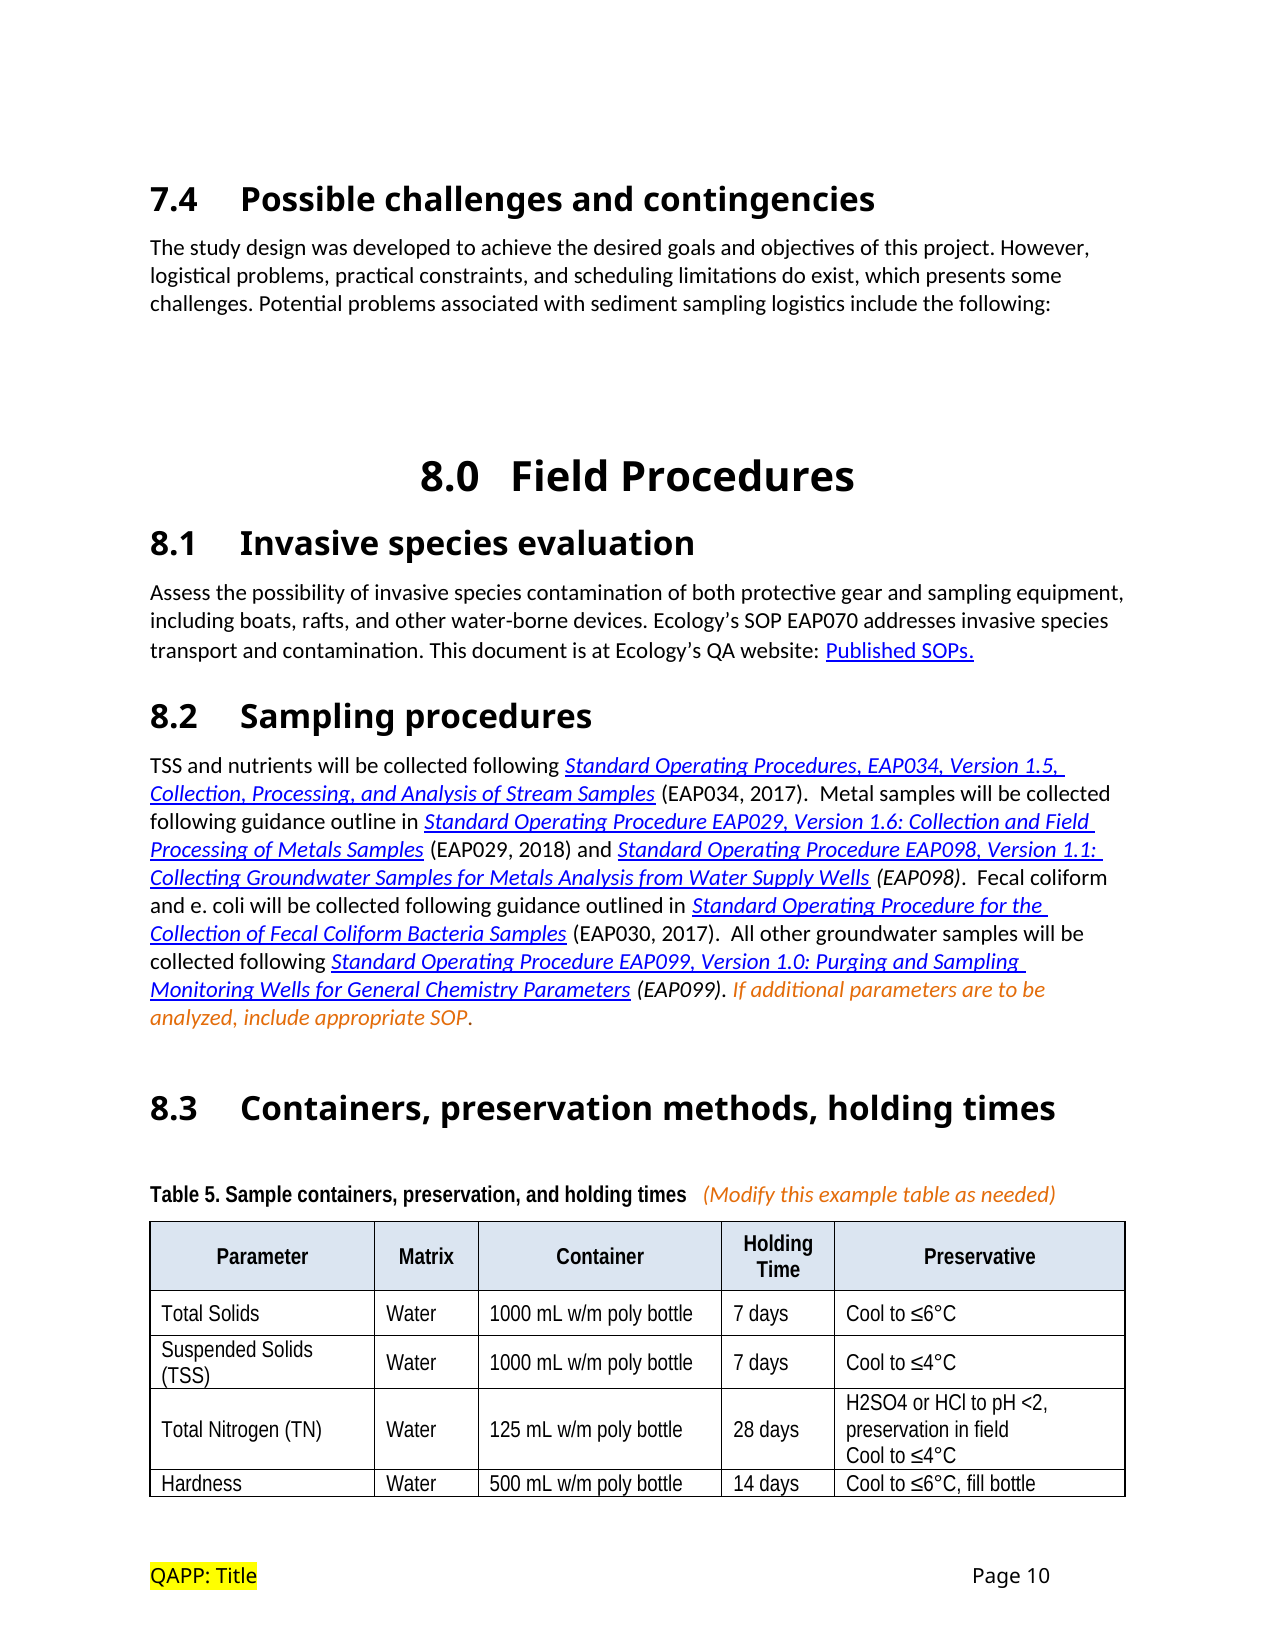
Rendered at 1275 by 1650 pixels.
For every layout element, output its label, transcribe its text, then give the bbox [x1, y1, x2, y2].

table_cell Total Solids [151, 1291, 374, 1334]
table_cell H2SO4 or HCl to pH <2, preservation in field Cool to ≤4°C [835, 1389, 1124, 1468]
table_cell Suspended Solids (TSS) [151, 1336, 374, 1388]
table_cell Water [375, 1470, 478, 1496]
table_cell Water [375, 1336, 478, 1388]
table_header Parameter [151, 1222, 374, 1290]
subtitle 8.1 Invasive species evaluation [150, 520, 1125, 565]
subtitle 8.3 Containers, preservation methods, holding times [150, 1084, 1125, 1130]
table_cell 28 days [722, 1389, 834, 1468]
subtitle 8.0 Field Procedures [150, 447, 1125, 503]
text Table 5. Sample containers, preservation, and holding times (Modify this example table as needed) [150, 1181, 1125, 1209]
table_cell Cool to ≤6°C, fill bottle completely [835, 1470, 1124, 1496]
table_cell 500 mL w/m poly bottle [479, 1470, 721, 1496]
text TSS and nutrients will be collected following Standard Operating Procedures, EAP034, Version 1.5, Collection, Processing, and Analysis of Stream Samples (EAP034, 2017). Metal samples will be collected following guidance outline in Standard Operating Procedure EAP029, Version 1.6: Collection and Field Processing of Metals Samples (EAP029, 2018) and Standard Operating Procedure EAP098, Version 1.1: Collecting Groundwater Samples for Metals Analysis from Water Supply Wells (EAP098). Fecal coliform and e. coli will be collected following guidance outlined in Standard Operating Procedure for the Collection of Fecal Coliform Bacteria Samples (EAP030, 2017). All other groundwater samples will be collected following Standard Operating Procedure EAP099, Version 1.0: Purging and Sampling Monitoring Wells for General Chemistry Parameters (EAP099). If additional parameters are to be analyzed, include appropriate SOP. [150, 751, 1125, 1031]
table_header Container [479, 1222, 721, 1290]
table_header Preservative [835, 1222, 1124, 1290]
subtitle 8.2 Sampling procedures [150, 693, 1125, 739]
text Assess the possibility of invasive species contamination of both protective gear and sampling equipment, including boats, rafts, and other water-borne devices. Ecology’s SOP EAP070 addresses invasive species transport and contamination. This document is at Ecology’s QA website: Published SOPs. [150, 578, 1144, 664]
table_header Matrix [375, 1222, 478, 1290]
table_cell Water [375, 1389, 478, 1468]
table_cell Water [375, 1291, 478, 1334]
table_cell Hardness [151, 1470, 374, 1496]
table_header Holding Time [722, 1222, 834, 1290]
table_cell 7 days [722, 1336, 834, 1388]
table_cell 14 days [722, 1470, 834, 1496]
table_cell 7 days [722, 1291, 834, 1334]
table_cell 1000 mL w/m poly bottle [479, 1291, 721, 1334]
text The study design was developed to achieve the desired goals and objectives of this project. However, logistical problems, practical constraints, and scheduling limitations do exist, which presents some challenges. Potential problems associated with sediment sampling logistics include the following: [150, 233, 1144, 317]
subtitle 7.4 Possible challenges and contingencies [150, 176, 1125, 221]
table_cell Total Nitrogen (TN) [151, 1389, 374, 1468]
table_cell Cool to ≤6°C [835, 1291, 1124, 1334]
table_cell 125 mL w/m poly bottle [479, 1389, 721, 1468]
table_cell Cool to ≤4°C [835, 1336, 1124, 1388]
table_cell 1000 mL w/m poly bottle [479, 1336, 721, 1388]
